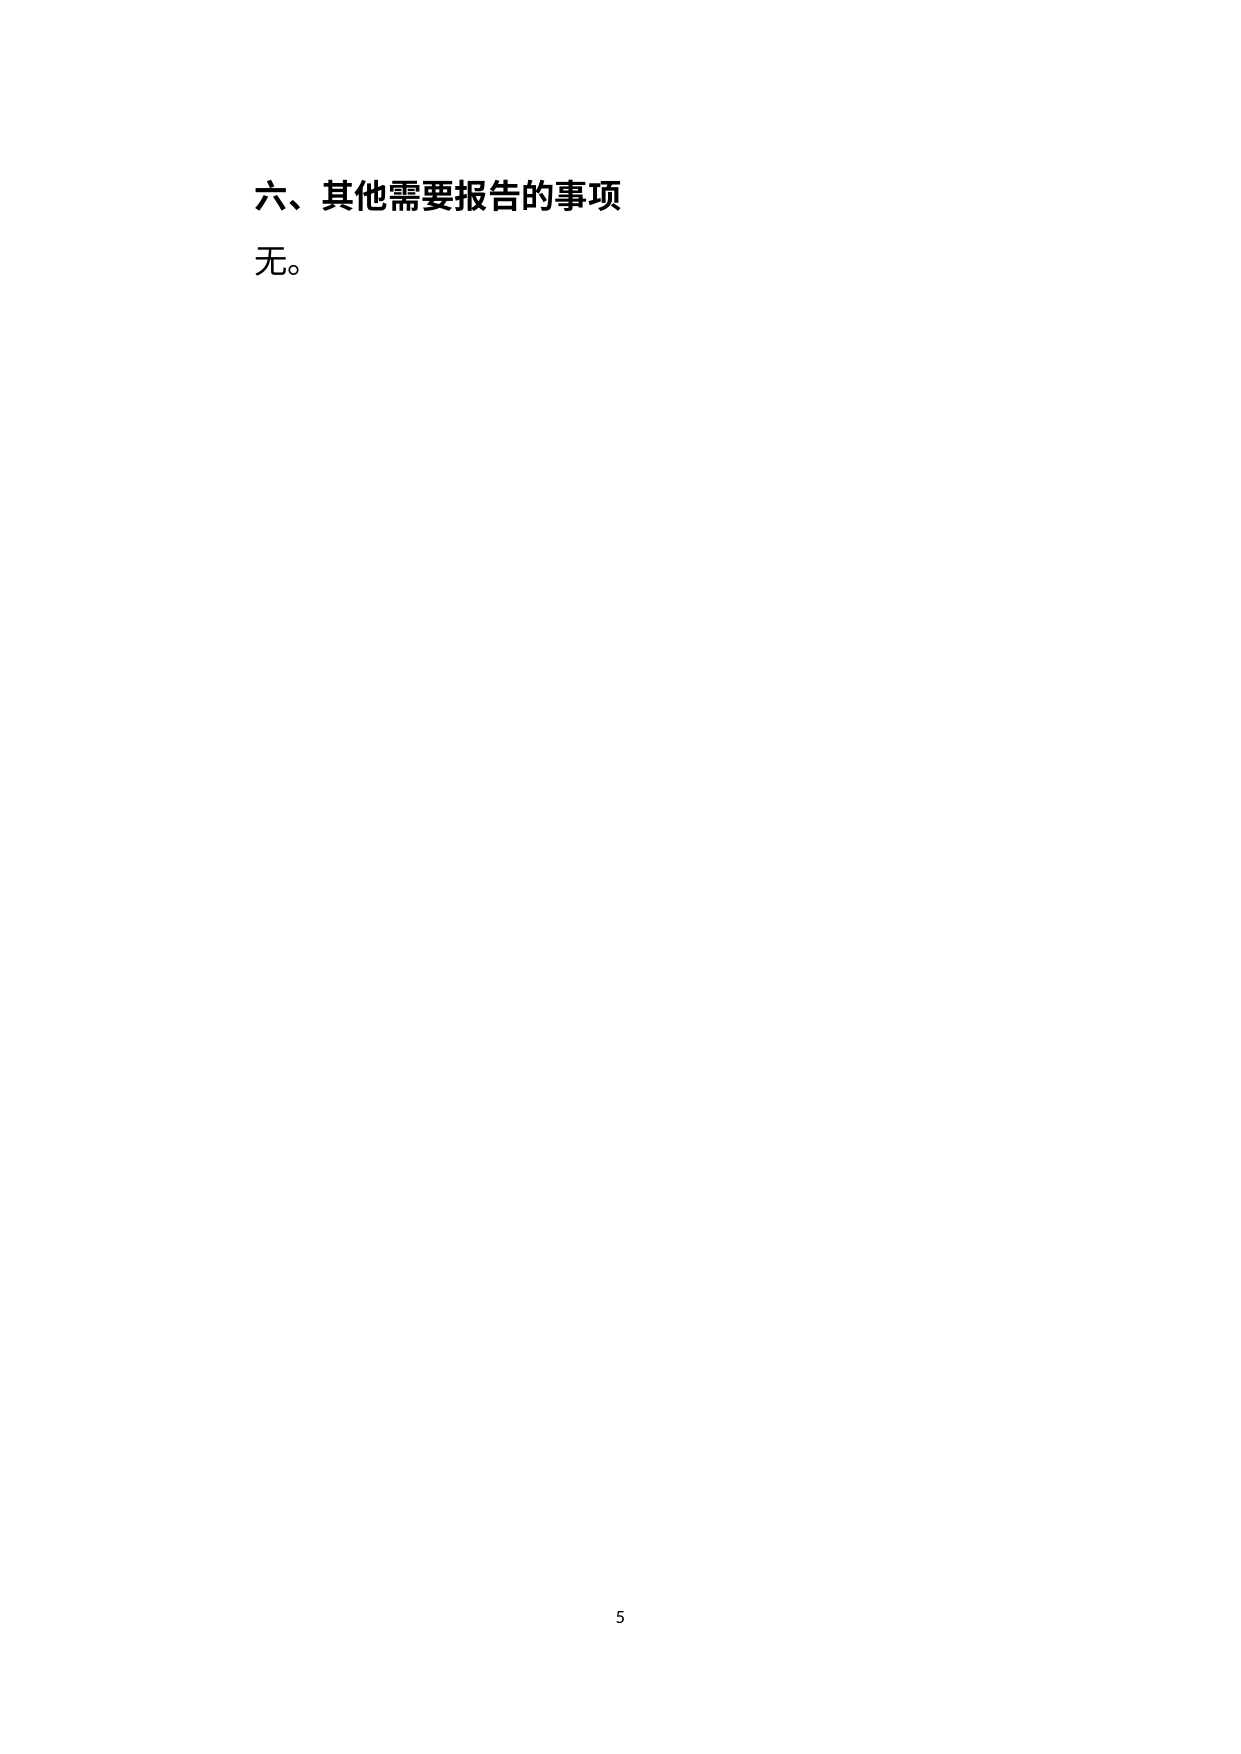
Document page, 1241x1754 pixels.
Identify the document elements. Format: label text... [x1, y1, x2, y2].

text 六、其他需要报告的事项 [187, 162, 1053, 227]
text 无。 [187, 227, 1053, 292]
